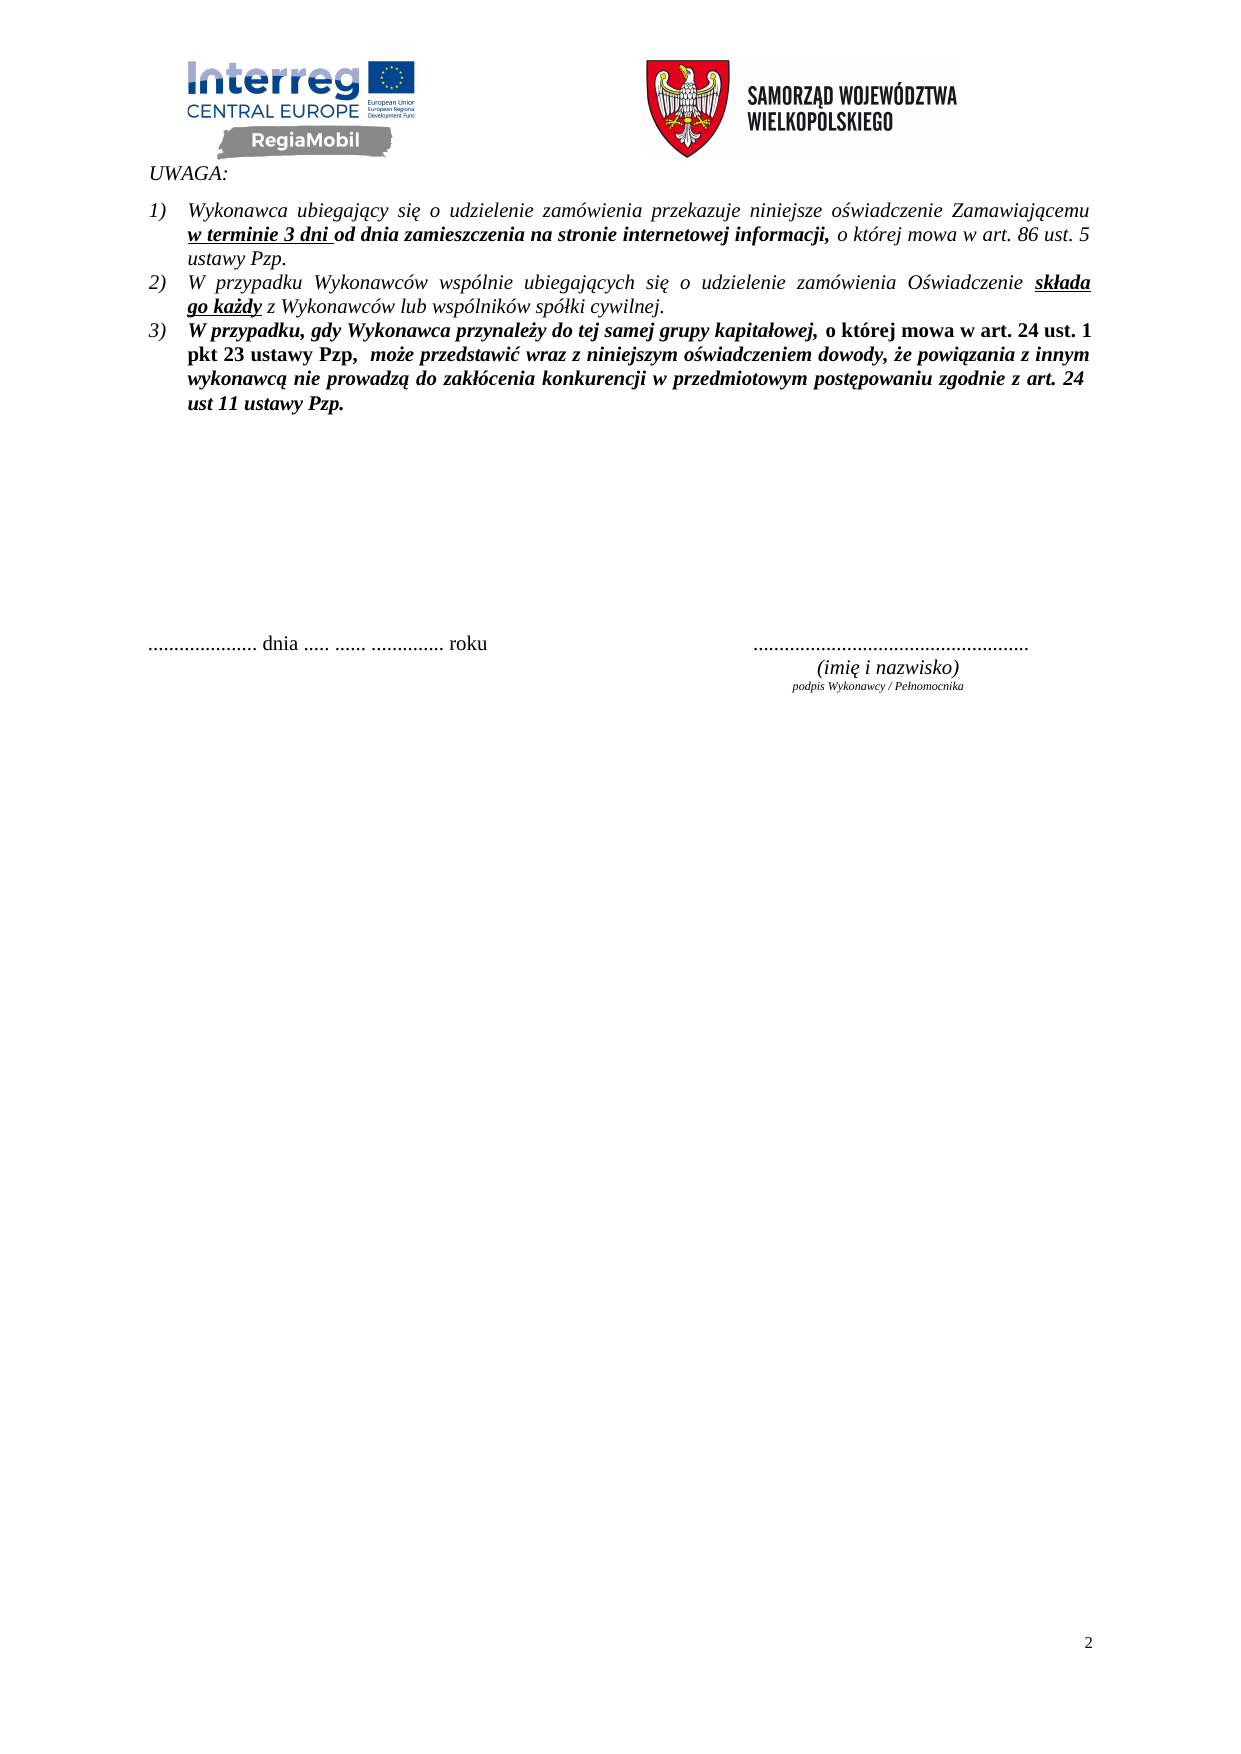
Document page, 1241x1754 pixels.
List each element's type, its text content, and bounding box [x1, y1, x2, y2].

text UWAGA: [149, 161, 1093, 185]
picture [187, 61, 415, 160]
list W przypadku Wykonawców wspólnie ubiegających się o udzielenie zamówienia Oświadczenie składa go każdy z Wykonawców lub wspólników spółki cywilnej. [149, 270, 1093, 318]
picture [646, 60, 957, 158]
list W przypadku, gdy Wykonawca przynależy do tej samej grupy kapitałowej, o której mowa w art. 24 ust. 1 pkt 23 ustawy Pzp, może przedstawić wraz z niniejszym oświadczeniem dowody, że powiązania z innym wykonawcą nie prowadzą do zakłócenia konkurencji w przedmiotowym postępowaniu zgodnie z art. 24 ust 11 ustawy Pzp. [149, 318, 1093, 414]
text podpis Wykonawcy / Pełnomocnika [590, 679, 1093, 703]
text (imię i nazwisko) [148, 655, 1093, 679]
list Wykonawca ubiegający się o udzielenie zamówienia przekazuje niniejsze oświadczenie Zamawiającemu w terminie 3 dni od dnia zamieszczenia na stronie internetowej informacji, o której mowa w art. 86 ust. 5 ustawy Pzp. [149, 198, 1093, 270]
text ..................... dnia ..... ...... .............. roku ..................................................... [148, 631, 1093, 655]
